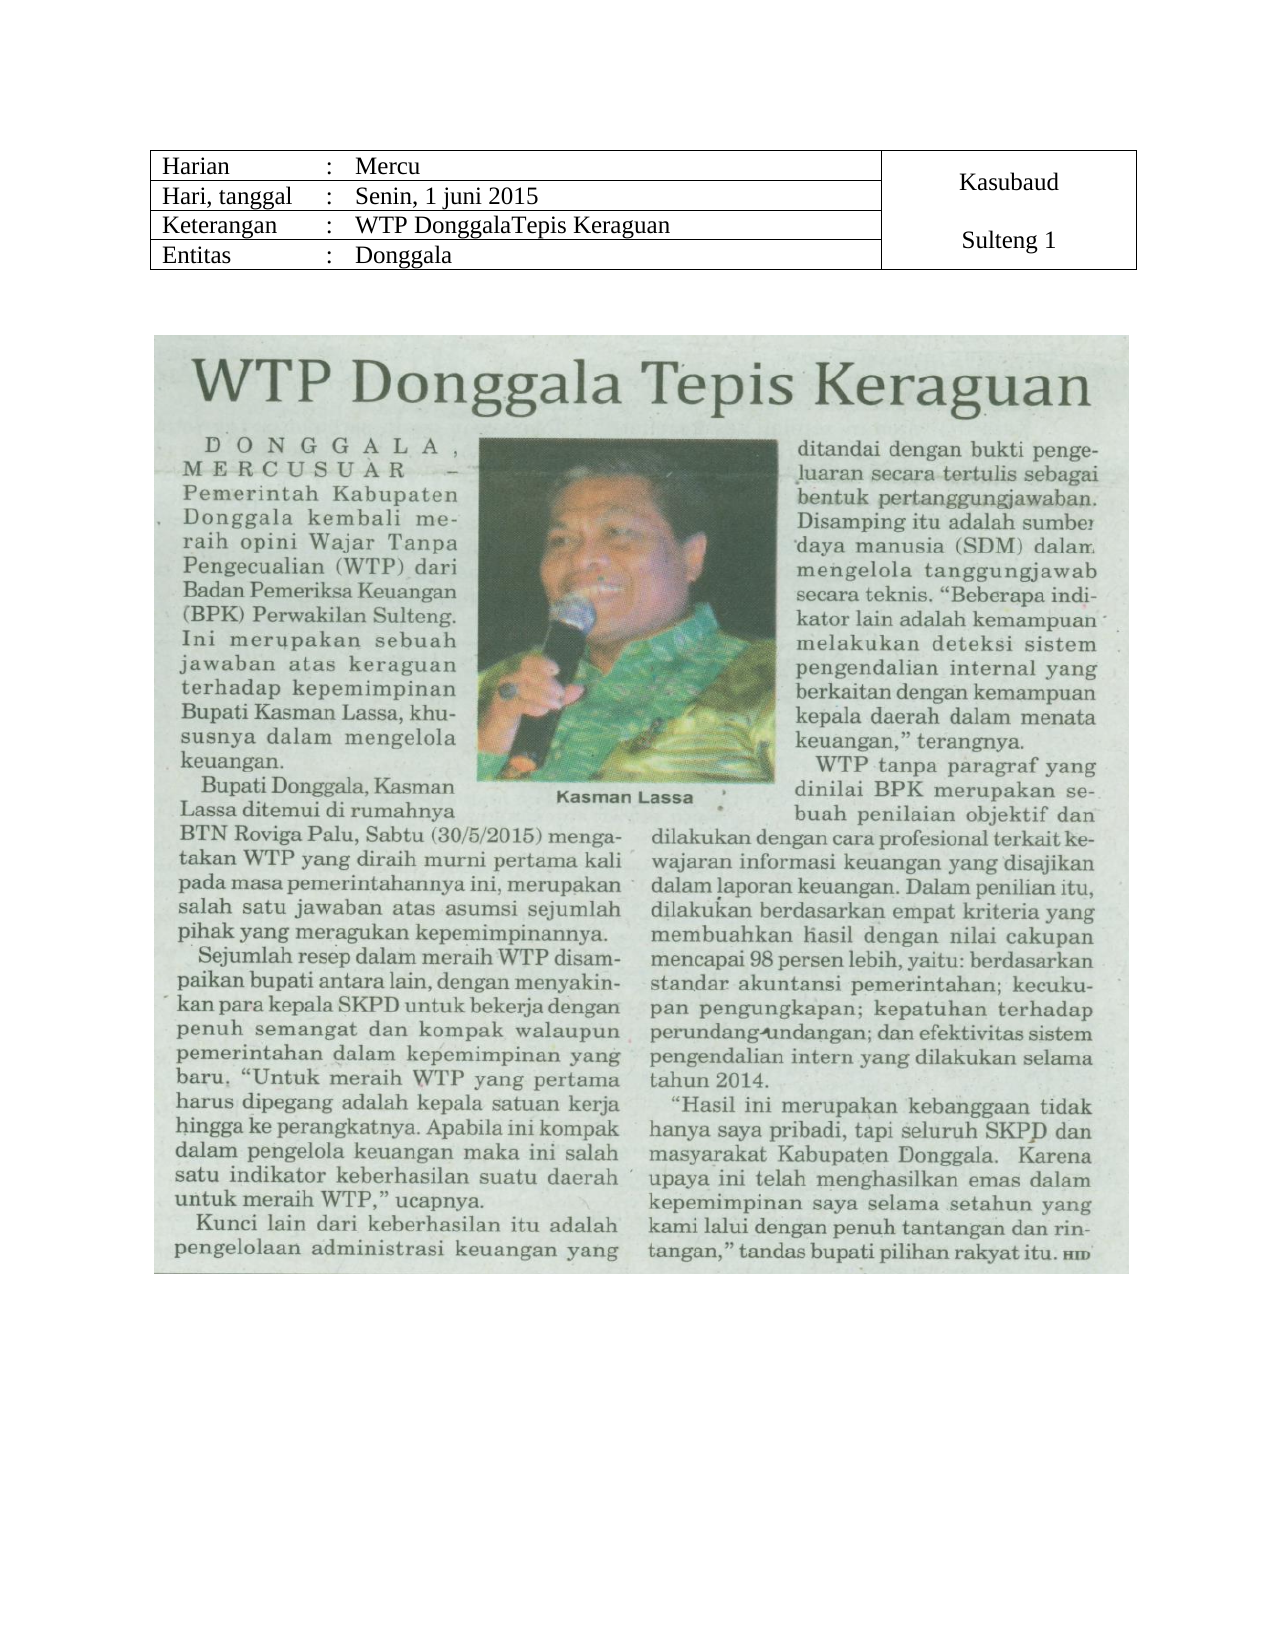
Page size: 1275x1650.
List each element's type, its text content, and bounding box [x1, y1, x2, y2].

table_header : [314, 151, 344, 180]
table_header Harian [151, 151, 314, 180]
table_cell : [314, 211, 344, 239]
picture [154, 335, 1129, 1274]
table_cell WTP DonggalaTepis Keraguan [344, 211, 881, 239]
table_header Mercu [344, 151, 881, 180]
table_cell Senin, 1 juni 2015 [344, 181, 881, 209]
table_header Kasubaud Sulteng 1 [882, 151, 1136, 269]
table_cell : [314, 240, 344, 269]
table_cell Hari, tanggal [151, 181, 314, 209]
table_cell Donggala [344, 240, 881, 269]
table_cell : [314, 181, 344, 209]
table_cell Keterangan [151, 211, 314, 239]
table_cell Entitas [151, 240, 314, 269]
